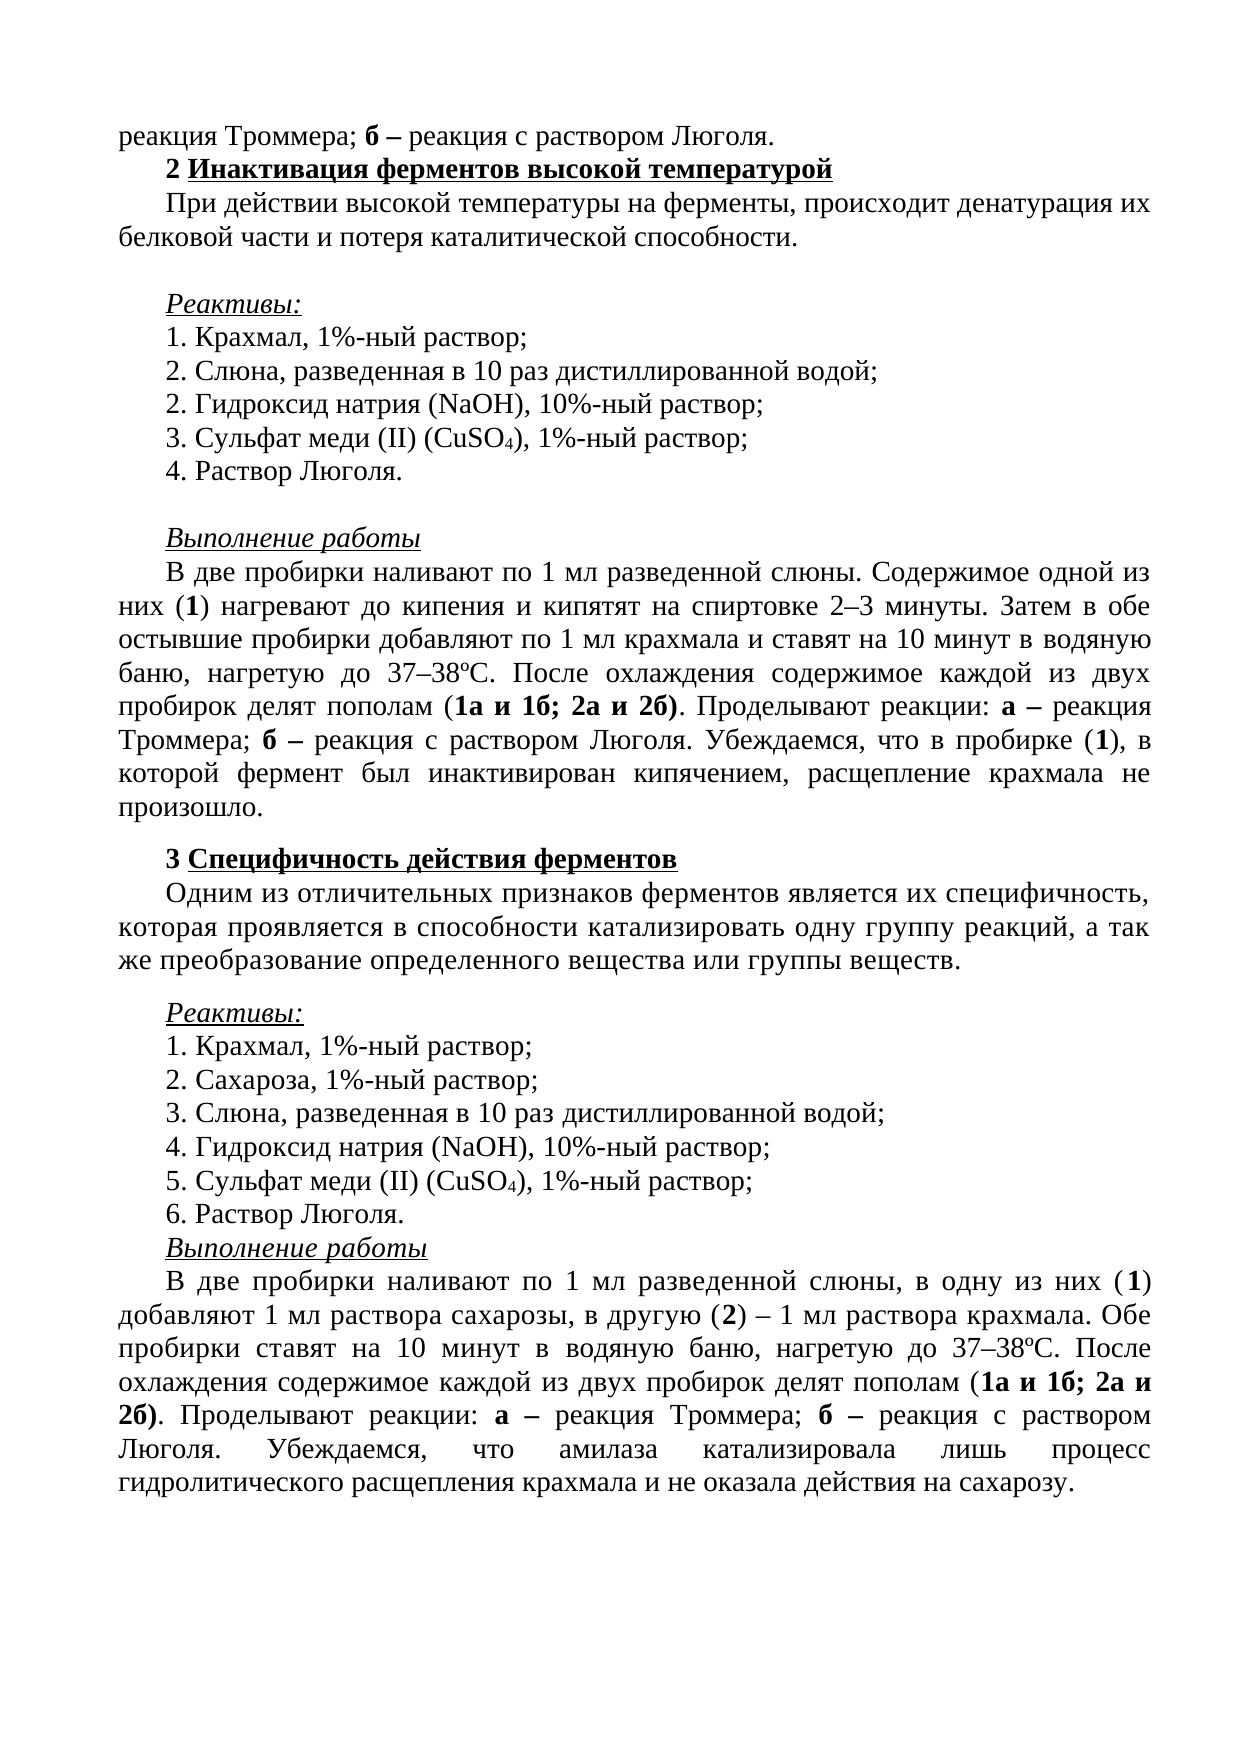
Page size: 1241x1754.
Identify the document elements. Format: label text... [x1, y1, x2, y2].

text 5. Сульфат меди (II) (CuSO4), 1%-ный раствор; [118, 1163, 1152, 1196]
text При действии высокой температуры на ферменты, происходит денатурация их белковой части и потеря каталитической способности. [118, 185, 1152, 252]
text Реактивы: [118, 286, 1152, 319]
text 1. Крахмал, 1%-ный раствор; [118, 1028, 1152, 1062]
text 2. Сахароза, 1%-ный раствор; [118, 1062, 1152, 1096]
text 3 Специфичность действия ферментов [118, 842, 1152, 875]
text В две пробирки наливают по 1 мл разведенной слюны, в одну из них (1) добавляют 1 мл раствора сахарозы, в другую (2) – 1 мл раствора крахмала. Обе пробирки ставят на 10 минут в водяную баню, нагретую до 37–38ºС. После охлаждения содержимое каждой из двух пробирок делят пополам (1а и 1б; 2а и 2б). Проделывают реакции: а – реакция Троммера; б – реакция с раствором Люголя. Убеждаемся, что амилаза катализировала лишь процесс гидролитического расщепления крахмала и не оказала действия на сахарозу. [118, 1263, 1152, 1498]
text 3. Слюна, разведенная в 10 раз дистиллированной водой; [118, 1096, 1152, 1129]
text 2. Слюна, разведенная в 10 раз дистиллированной водой; [118, 353, 1152, 386]
text 2 Инактивация ферментов высокой температурой [118, 152, 1152, 185]
text Реактивы: [118, 995, 1152, 1028]
text В две пробирки наливают по 1 мл разведенной слюны. Содержимое одной из них (1) нагревают до кипения и кипятят на спиртовке 2–3 минуты. Затем в обе остывшие пробирки добавляют по 1 мл крахмала и ставят на 10 минут в водяную баню, нагретую до 37–38ºС. После охлаждения содержимое каждой из двух пробирок делят пополам (1а и 1б; 2а и 2б). Проделывают реакции: а – реакция Троммера; б – реакция с раствором Люголя. Убеждаемся, что в пробирке (1), в которой фермент был инактивирован кипячением, расщепление крахмала не произошло. [118, 554, 1152, 822]
text 6. Раствор Люголя. [118, 1196, 1152, 1230]
text Выполнение работы [118, 521, 1152, 554]
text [118, 118, 1152, 152]
text 3. Сульфат меди (II) (CuSO4), 1%-ный раствор; [118, 420, 1152, 453]
text Одним из отличительных признаков ферментов является их специфичность, которая проявляется в способности катализировать одну группу реакций, а так же преобразование определенного вещества или группы веществ. [118, 875, 1152, 976]
text 4. Раствор Люголя. [118, 453, 1152, 487]
text 2. Гидроксид натрия (NaOH), 10%-ный раствор; [118, 386, 1152, 420]
text 1. Крахмал, 1%-ный раствор; [118, 319, 1152, 353]
text Выполнение работы [118, 1230, 1152, 1263]
text 4. Гидроксид натрия (NaOH), 10%-ный раствор; [118, 1129, 1152, 1163]
